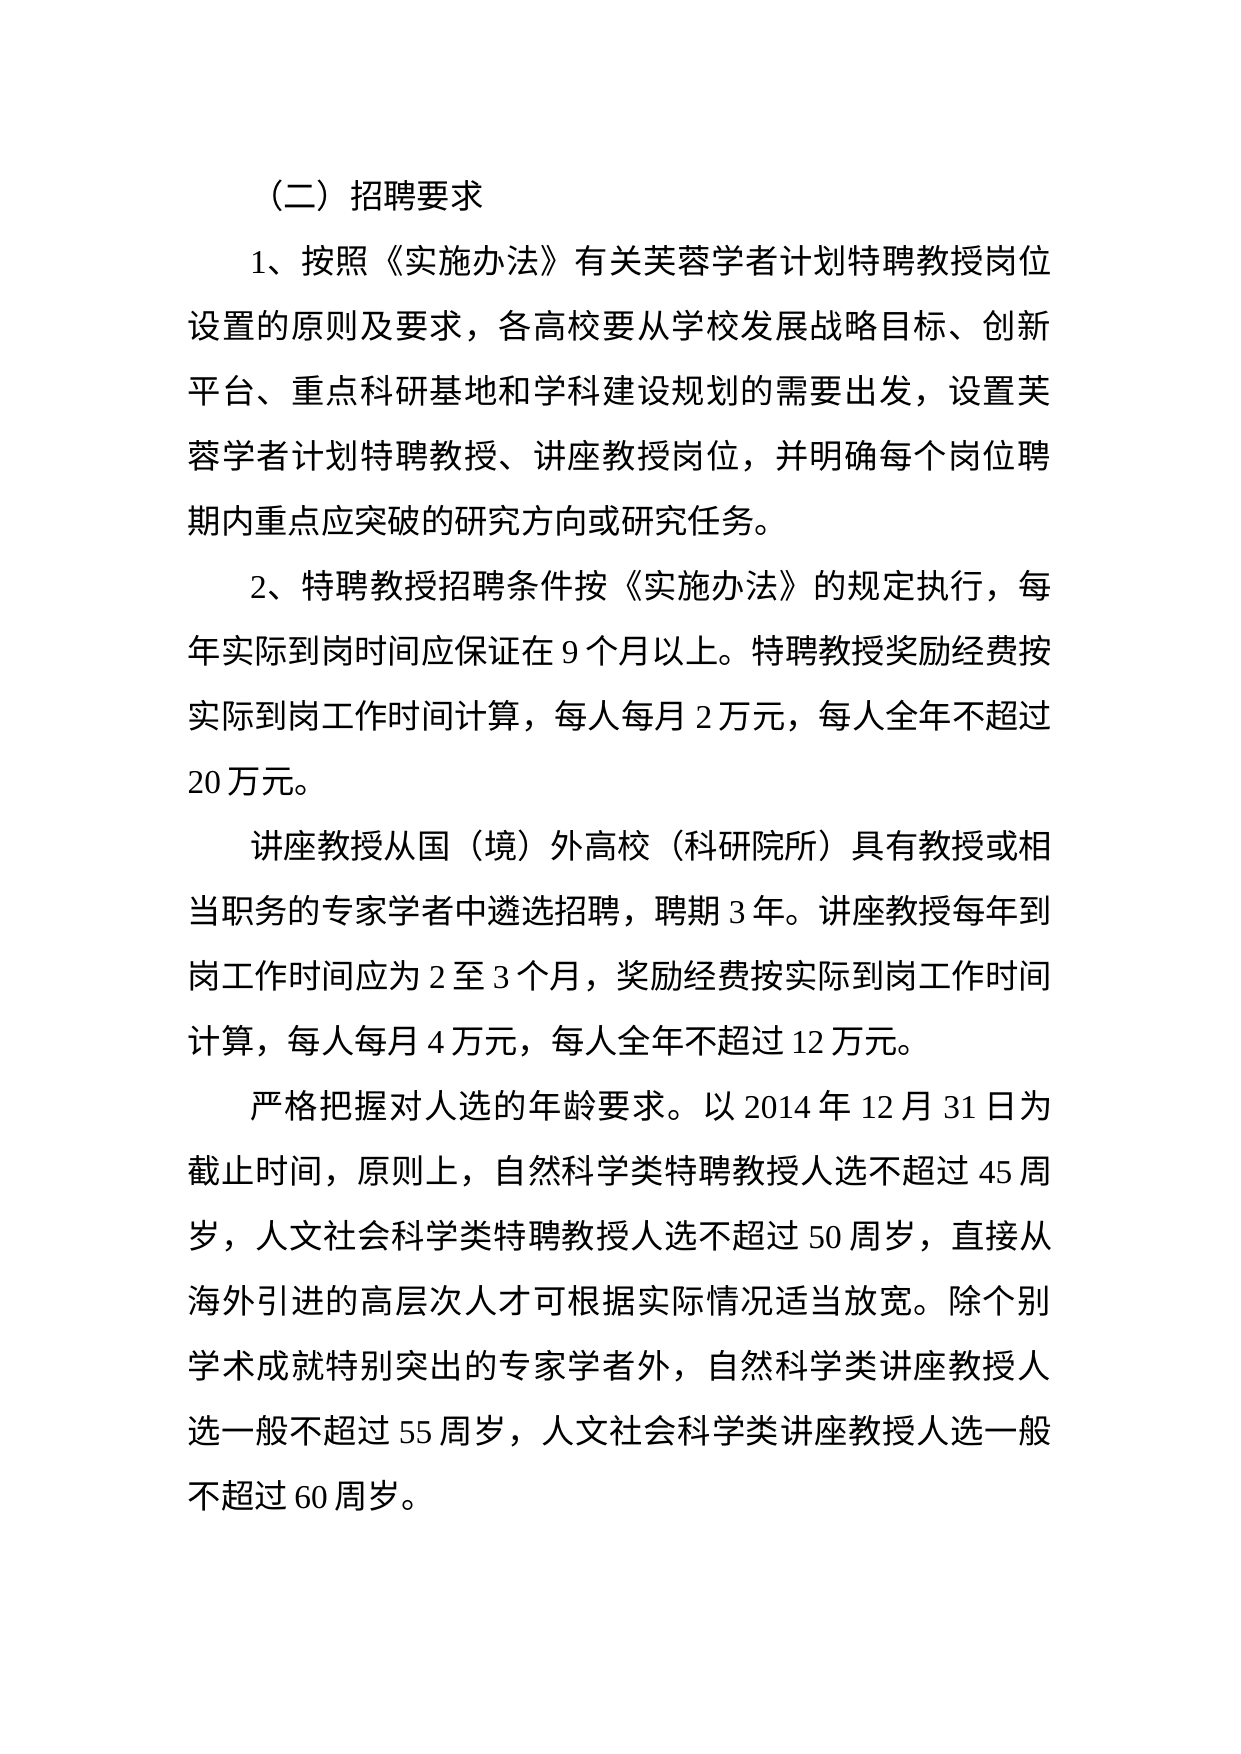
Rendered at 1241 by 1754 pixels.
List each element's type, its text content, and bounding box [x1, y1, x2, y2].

text 2、特聘教授招聘条件按《实施办法》的规定执行，每年实际到岗时间应保证在9个月以上。特聘教授奖励经费按实际到岗工作时间计算，每人每月2万元，每人全年不超过20万元。 [187, 552, 1053, 812]
text 讲座教授从国（境）外高校（科研院所）具有教授或相当职务的专家学者中遴选招聘，聘期3年。讲座教授每年到岗工作时间应为2至3个月，奖励经费按实际到岗工作时间计算，每人每月4万元，每人全年不超过12万元。 [187, 812, 1053, 1072]
text 1、按照《实施办法》有关芙蓉学者计划特聘教授岗位设置的原则及要求，各高校要从学校发展战略目标、创新平台、重点科研基地和学科建设规划的需要出发，设置芙蓉学者计划特聘教授、讲座教授岗位，并明确每个岗位聘期内重点应突破的研究方向或研究任务。 [187, 227, 1053, 552]
text （二）招聘要求 [187, 162, 1053, 227]
text 严格把握对人选的年龄要求。以2014年12月31日为截止时间，原则上，自然科学类特聘教授人选不超过45周岁，人文社会科学类特聘教授人选不超过50周岁，直接从海外引进的高层次人才可根据实际情况适当放宽。除个别学术成就特别突出的专家学者外，自然科学类讲座教授人选一般不超过55周岁，人文社会科学类讲座教授人选一般不超过60周岁。 [187, 1072, 1053, 1527]
